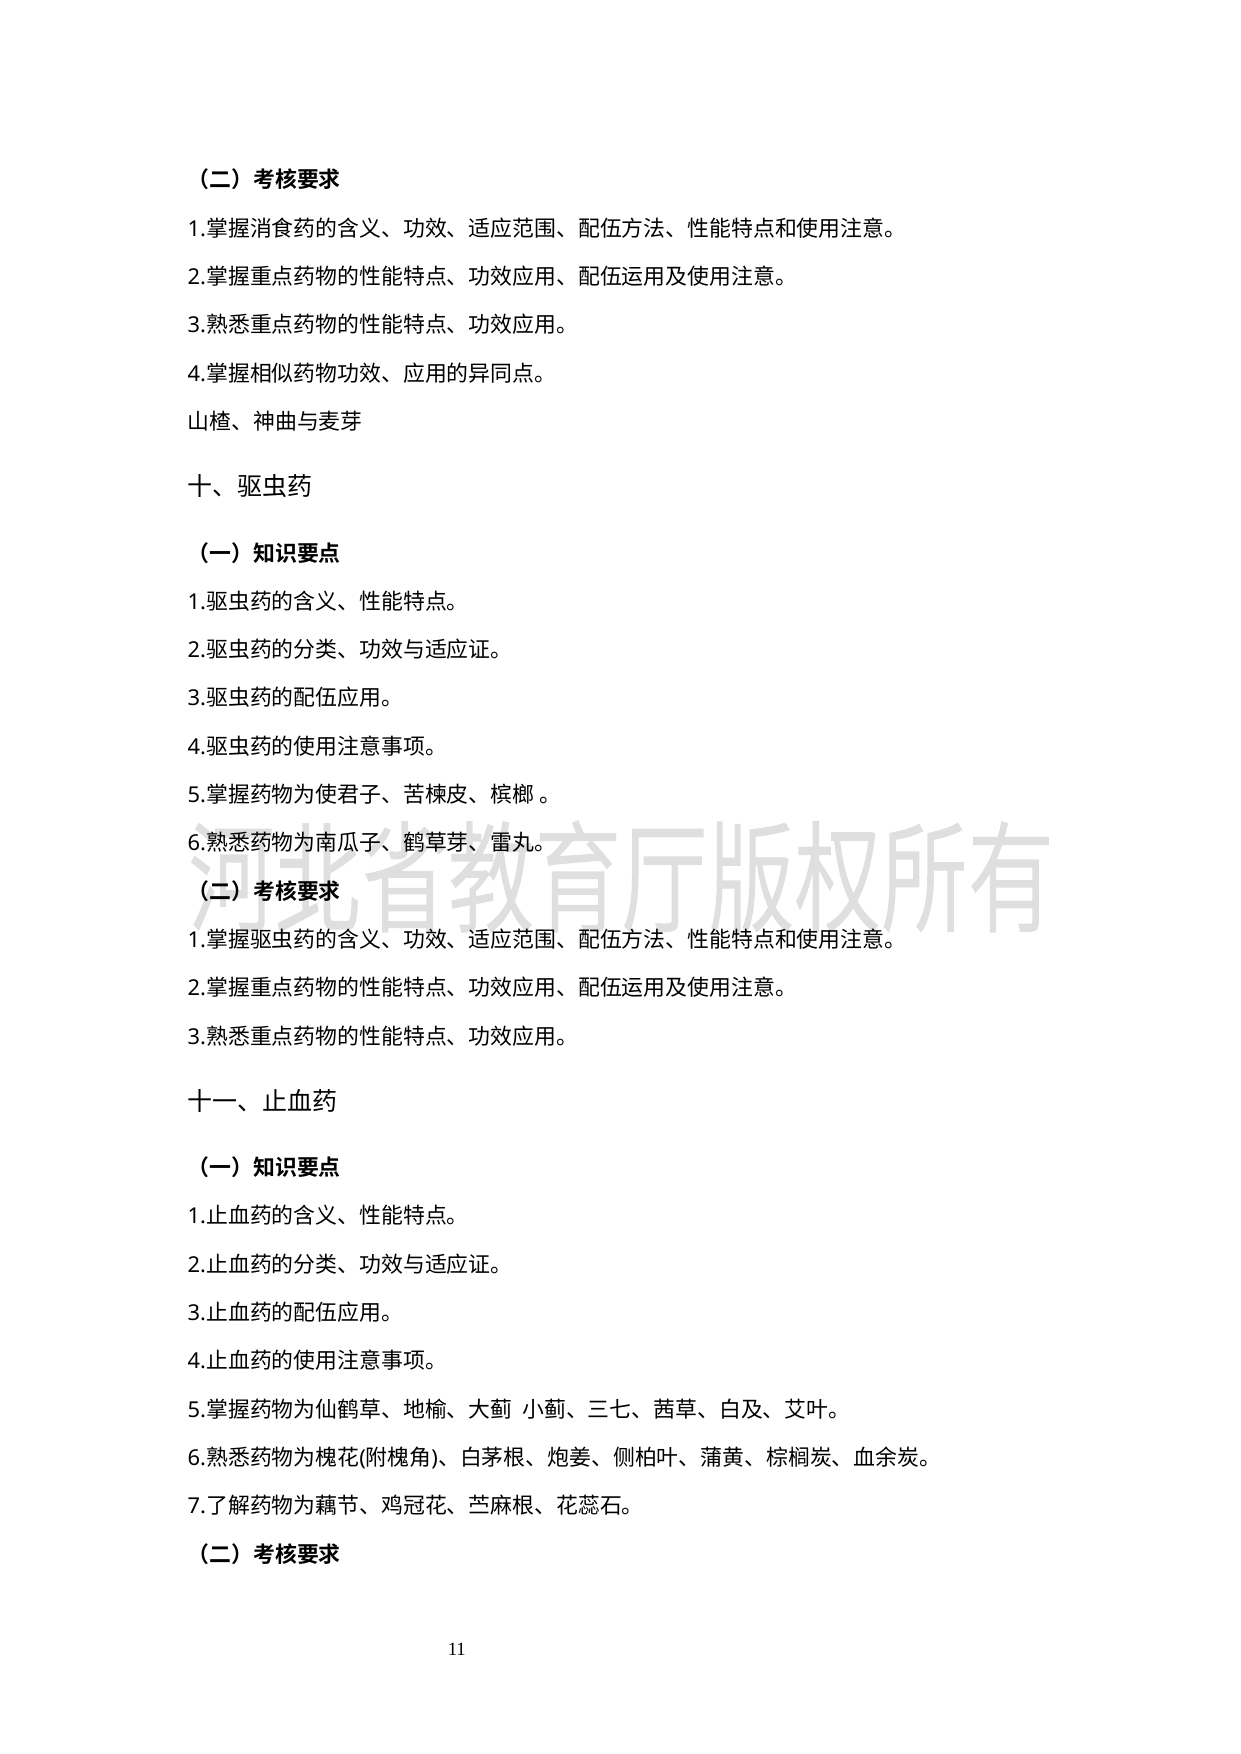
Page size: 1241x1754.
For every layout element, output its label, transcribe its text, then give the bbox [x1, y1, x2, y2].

text 2.止血药的分类、功效与适应证。 [187, 1247, 1053, 1279]
text 1.止血药的含义、性能特点。 [187, 1198, 1053, 1231]
text 6.熟悉药物为槐花(附槐角)、白茅根、炮姜、侧柏叶、蒲黄、棕榈炭、血余炭。 [187, 1440, 1053, 1472]
text 5.掌握药物为使君子、苦楝皮、槟榔 。 [187, 777, 1053, 809]
text 3.止血药的配伍应用。 [187, 1295, 1053, 1327]
text 4.掌握相似药物功效、应用的异同点。 [187, 355, 1053, 388]
text （一）知识要点 [187, 535, 1053, 568]
subtitle 十、驱虫药 [187, 452, 1053, 517]
text 6.熟悉药物为南瓜子、鹤草芽、雷丸。 [187, 825, 1053, 858]
text 4.止血药的使用注意事项。 [187, 1343, 1053, 1376]
text （二）考核要求 [187, 162, 1053, 194]
text （一）知识要点 [187, 1150, 1053, 1182]
text 7.了解药物为藕节、鸡冠花、苎麻根、花蕊石。 [187, 1488, 1053, 1521]
text 1.掌握驱虫药的含义、功效、适应范围、配伍方法、性能特点和使用注意。 [187, 922, 1053, 954]
text 2.掌握重点药物的性能特点、功效应用、配伍运用及使用注意。 [187, 970, 1053, 1003]
subtitle 十一、止血药 [187, 1067, 1053, 1132]
text 山楂、神曲与麦芽 [187, 404, 1053, 436]
text 5.掌握药物为仙鹤草、地榆、大蓟 小蓟、三七、茜草、白及、艾叶。 [187, 1392, 1053, 1424]
text 1.驱虫药的含义、性能特点。 [187, 583, 1053, 616]
text 4.驱虫药的使用注意事项。 [187, 728, 1053, 761]
text （二）考核要求 [187, 873, 1053, 906]
text 3.熟悉重点药物的性能特点、功效应用。 [187, 1018, 1053, 1051]
text 3.熟悉重点药物的性能特点、功效应用。 [187, 307, 1053, 339]
text 1.掌握消食药的含义、功效、适应范围、配伍方法、性能特点和使用注意。 [187, 210, 1053, 243]
text 2.掌握重点药物的性能特点、功效应用、配伍运用及使用注意。 [187, 259, 1053, 291]
text （二）考核要求 [187, 1537, 1053, 1569]
text 2.驱虫药的分类、功效与适应证。 [187, 632, 1053, 664]
text 3.驱虫药的配伍应用。 [187, 680, 1053, 713]
